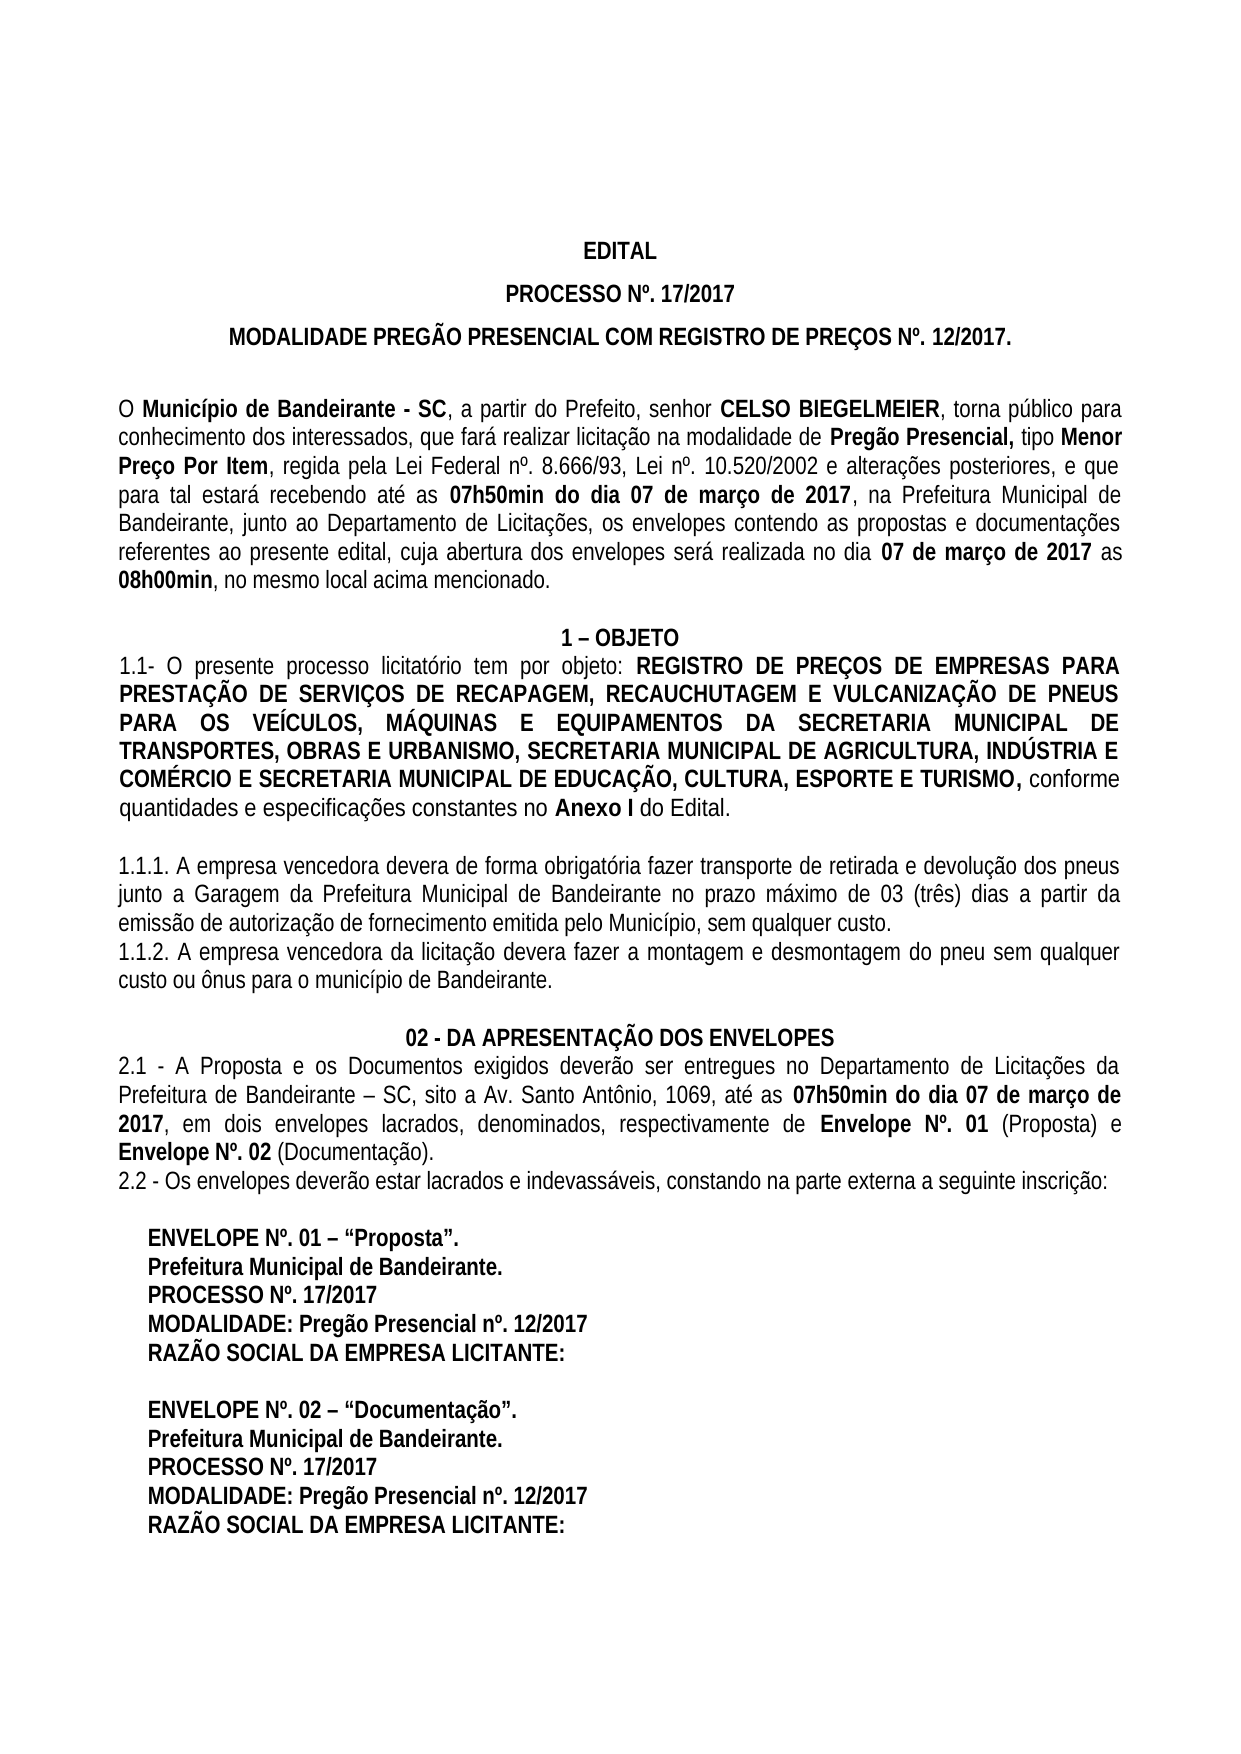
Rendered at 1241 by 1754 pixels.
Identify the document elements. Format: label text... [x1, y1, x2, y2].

text 2.2 - Os envelopes deverão estar lacrados e indevassáveis, constando na parte externa a seguinte inscrição: [118, 1166, 1122, 1194]
text PROCESSO Nº. 17/2017 [118, 279, 1122, 308]
text 1.1- O presente processo licitatório tem por objeto: REGISTRO DE PREÇOS DE EMPRESAS PARA PRESTAÇÃO DE SERVIÇOS DE RECAPAGEM, RECAUCHUTAGEM E VULCANIZAÇÃO DE PNEUS PARA OS VEÍCULOS, MÁQUINAS E EQUIPAMENTOS DA SECRETARIA MUNICIPAL DE TRANSPORTES, OBRAS E URBANISMO, SECRETARIA MUNICIPAL DE AGRICULTURA, INDÚSTRIA E COMÉRCIO E SECRETARIA MUNICIPAL DE EDUCAÇÃO, CULTURA, ESPORTE E TURISMO, conforme quantidades e especificações constantes no Anexo I do Edital. [119, 651, 1120, 822]
text MODALIDADE PREGÃO PRESENCIAL COM REGISTRO DE PREÇOS Nº. 12/2017. [118, 322, 1122, 351]
text PROCESSO Nº. 17/2017 [118, 1452, 1122, 1481]
text Prefeitura Municipal de Bandeirante. [118, 1424, 1122, 1452]
text MODALIDADE: Pregão Presencial nº. 12/2017 [118, 1481, 1122, 1509]
text 1.1.1. A empresa vencedora devera de forma obrigatória fazer transporte de retirada e devolução dos pneus junto a Garagem da Prefeitura Municipal de Bandeirante no prazo máximo de 03 (três) dias a partir da emissão de autorização de fornecimento emitida pelo Município, sem qualquer custo. [118, 851, 1122, 937]
text 2.1 - A Proposta e os Documentos exigidos deverão ser entregues no Departamento de Licitações da Prefeitura de Bandeirante – SC, sito a Av. Santo Antônio, 1069, até as 07h50min do dia 07 de março de 2017, em dois envelopes lacrados, denominados, respectivamente de Envelope Nº. 01 (Proposta) e Envelope Nº. 02 (Documentação). [118, 1051, 1122, 1166]
text ENVELOPE Nº. 01 – “Proposta”. [118, 1223, 1122, 1252]
text RAZÃO SOCIAL DA EMPRESA LICITANTE: [148, 1338, 1122, 1366]
text 1 – OBJETO [118, 623, 1122, 651]
text PROCESSO Nº. 17/2017 [118, 1280, 1122, 1309]
text ENVELOPE Nº. 02 – “Documentação”. [118, 1395, 1122, 1424]
text 1.1.2. A empresa vencedora da licitação devera fazer a montagem e desmontagem do pneu sem qualquer custo ou ônus para o município de Bandeirante. [118, 937, 1122, 994]
text Prefeitura Municipal de Bandeirante. [118, 1252, 1122, 1280]
text RAZÃO SOCIAL DA EMPRESA LICITANTE: [148, 1509, 1122, 1538]
text EDITAL [118, 236, 1122, 265]
text O Município de Bandeirante - SC, a partir do Prefeito, senhor CELSO BIEGELMEIER, torna público para conhecimento dos interessados, que fará realizar licitação na modalidade de Pregão Presencial, tipo Menor Preço Por Item, regida pela Lei Federal nº. 8.666/93, Lei nº. 10.520/2002 e alterações posteriores, e que para tal estará recebendo até as 07h50min do dia 07 de março de 2017, na Prefeitura Municipal de Bandeirante, junto ao Departamento de Licitações, os envelopes contendo as propostas e documentações referentes ao presente edital, cuja abertura dos envelopes será realizada no dia 07 de março de 2017 as 08h00min, no mesmo local acima mencionado. [118, 394, 1122, 594]
text 02 - DA APRESENTAÇÃO DOS ENVELOPES [118, 1023, 1122, 1051]
text MODALIDADE: Pregão Presencial nº. 12/2017 [118, 1309, 1122, 1338]
